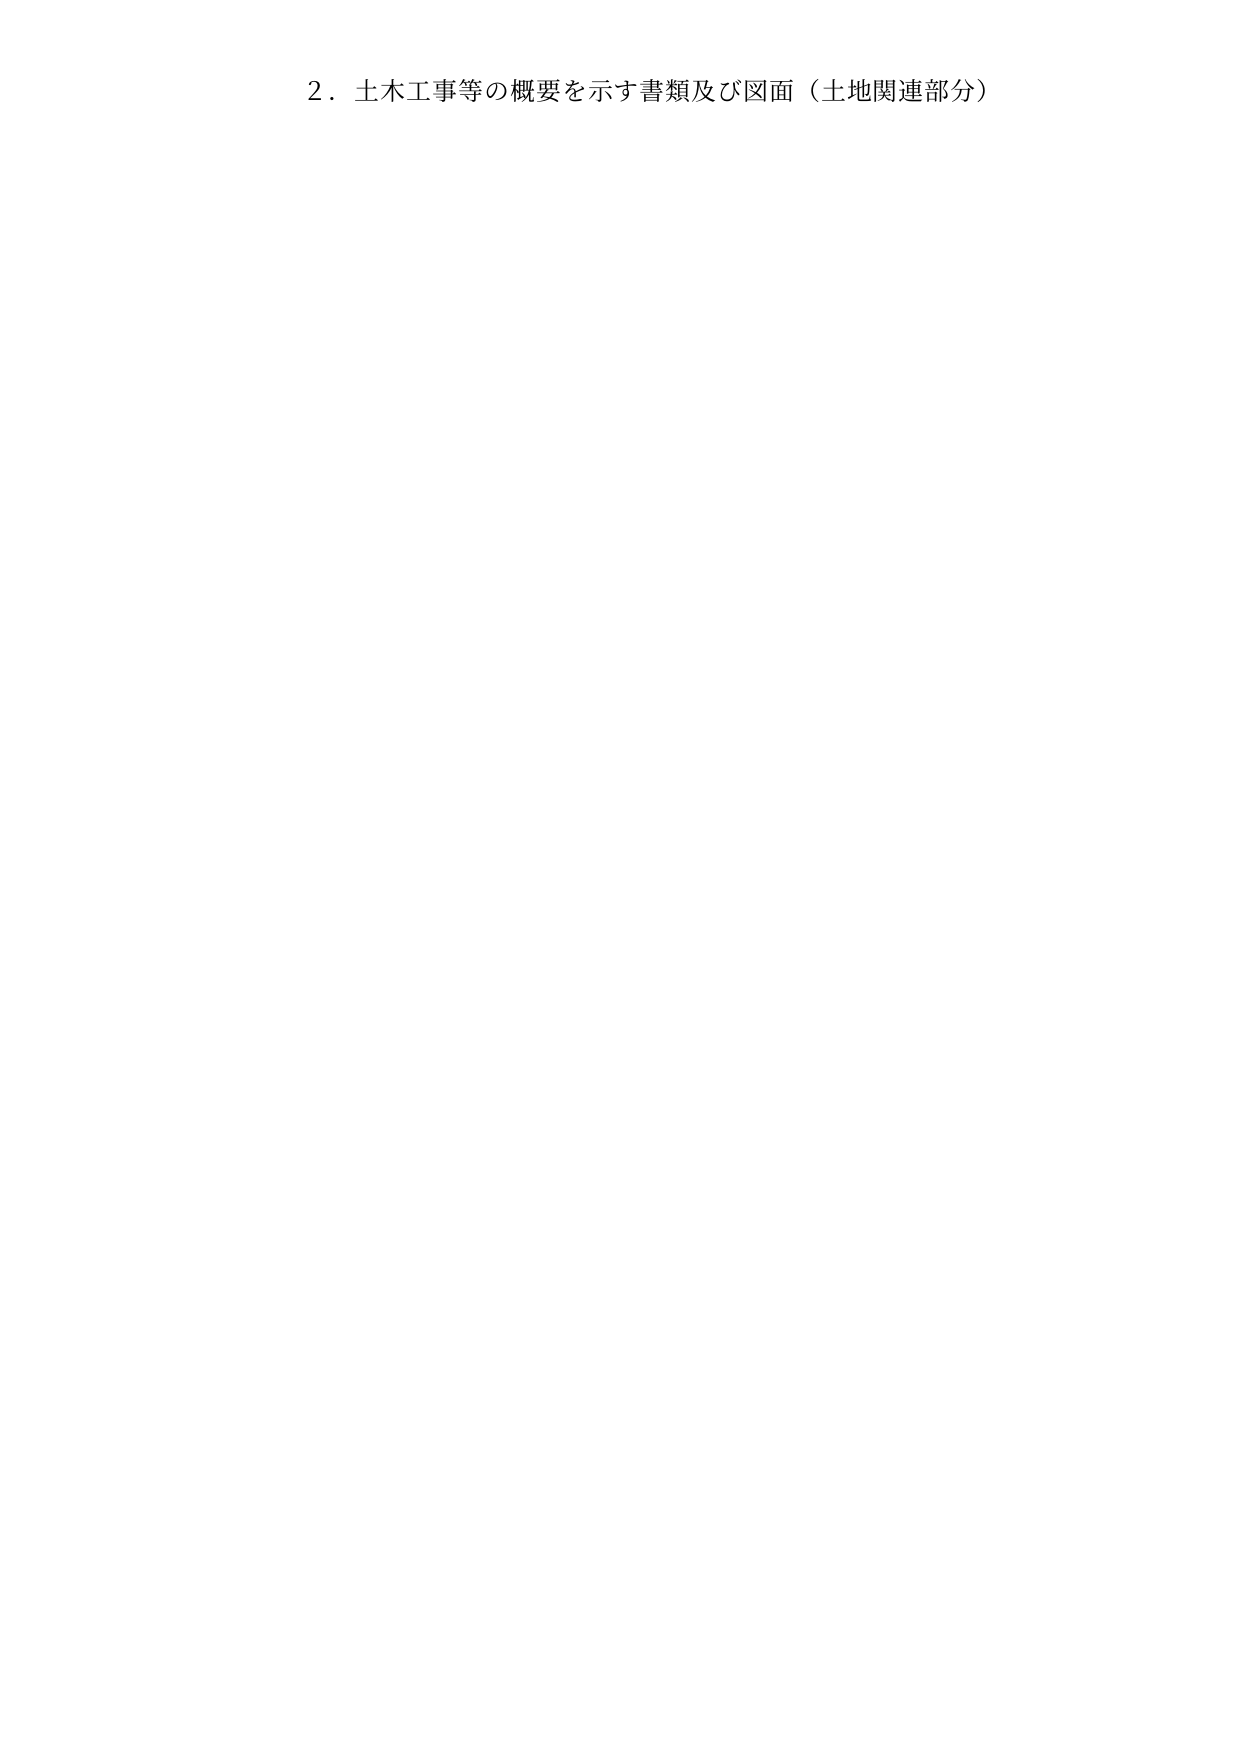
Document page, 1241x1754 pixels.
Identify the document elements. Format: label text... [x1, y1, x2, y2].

text ２．土木工事等の概要を示す書類及び図面（土地関連部分） [277, 71, 1122, 108]
